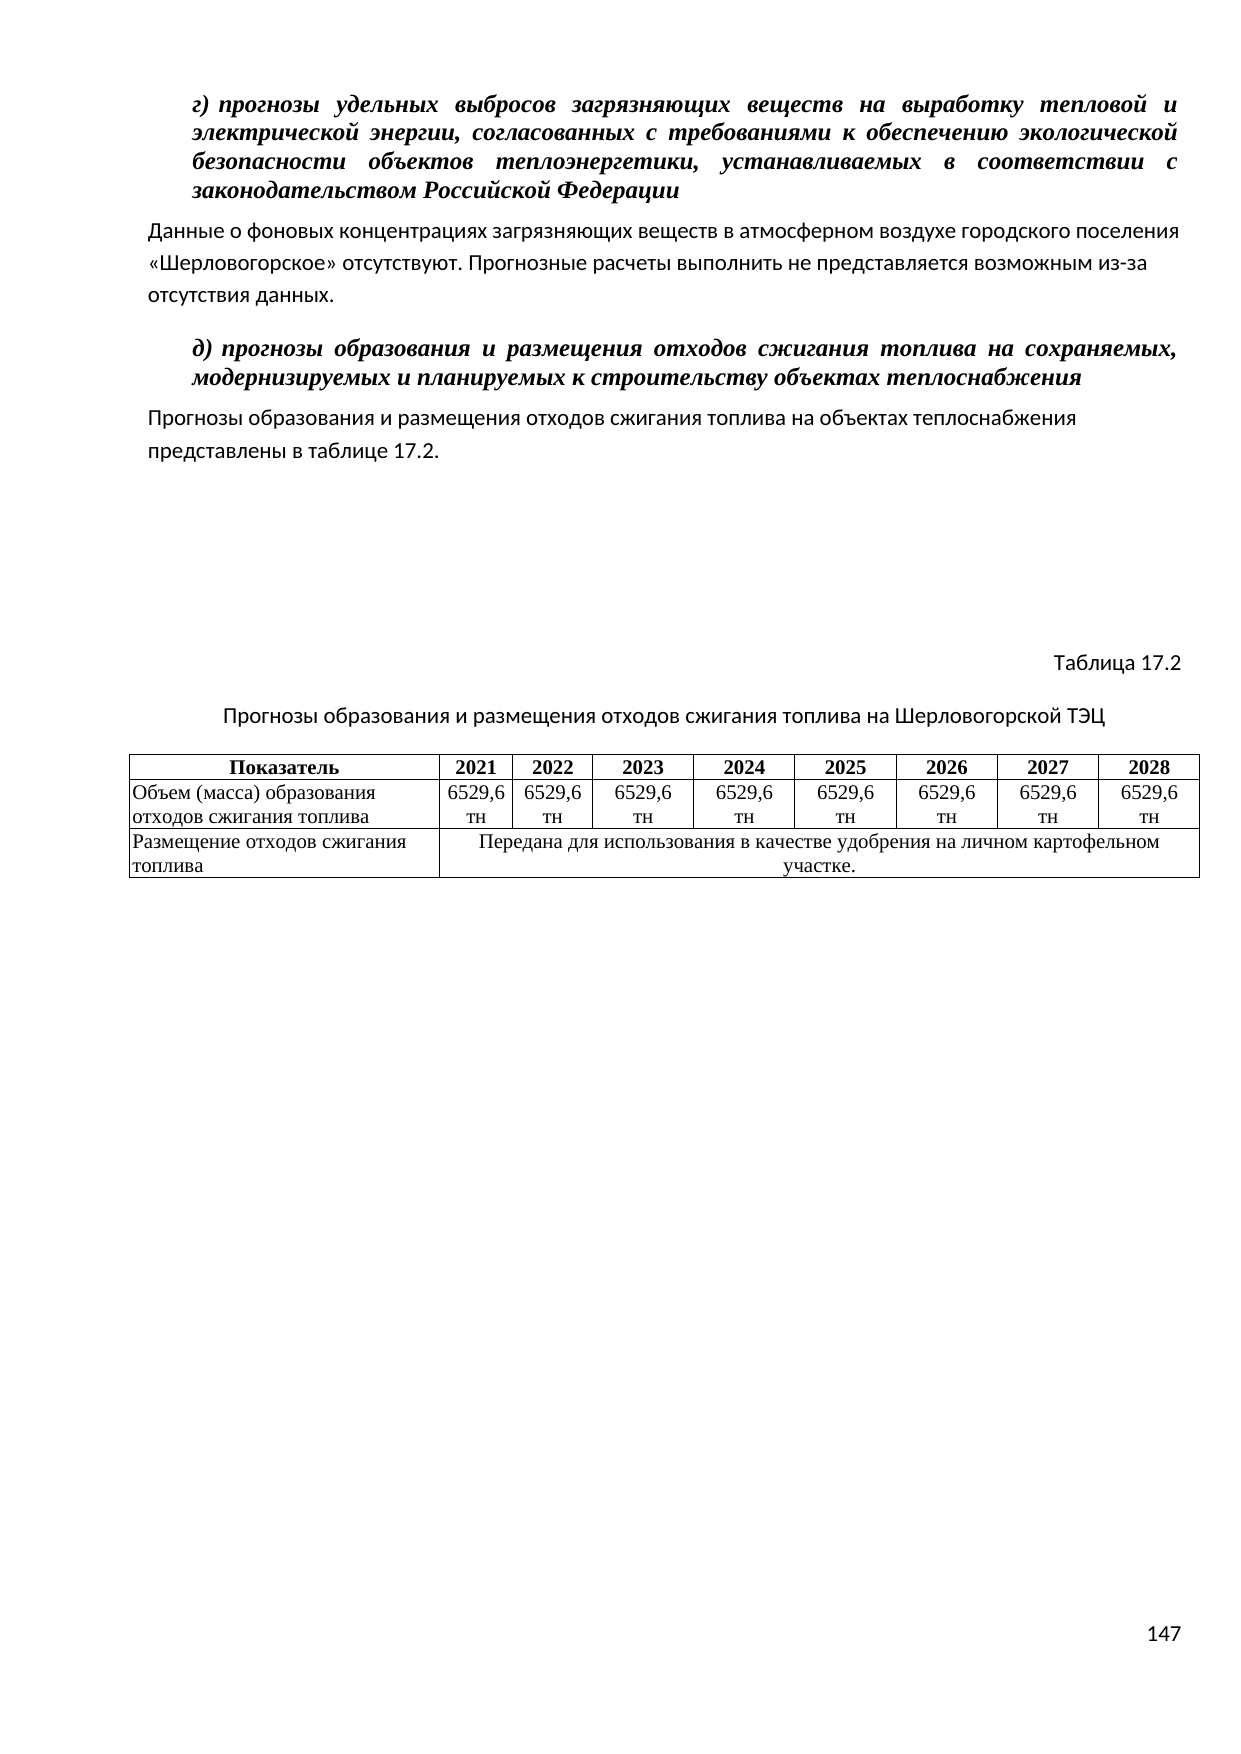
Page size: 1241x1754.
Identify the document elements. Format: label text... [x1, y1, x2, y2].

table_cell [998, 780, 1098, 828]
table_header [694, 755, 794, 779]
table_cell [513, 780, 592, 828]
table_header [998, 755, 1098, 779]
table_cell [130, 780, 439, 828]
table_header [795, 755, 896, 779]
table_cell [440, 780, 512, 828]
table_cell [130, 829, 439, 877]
text Прогнозы образования и размещения отходов сжигания топлива на Шерловогорской ТЭЦ [148, 701, 1181, 729]
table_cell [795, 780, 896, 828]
subtitle д) прогнозы образования и размещения отходов сжигания топлива на сохраняемых, модернизируемых и планируемых к строительству объектах теплоснабжения [192, 333, 1181, 391]
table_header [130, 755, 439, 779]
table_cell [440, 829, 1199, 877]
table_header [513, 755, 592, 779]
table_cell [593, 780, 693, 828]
subtitle г) прогнозы удельных выбросов загрязняющих веществ на выработку тепловой и электрической энергии, согласованных с требованиями к обеспечению экологической безопасности объектов теплоэнергетики, устанавливаемых в соответствии с законодательством Российской Федерации [192, 89, 1181, 204]
text Таблица 17.2 [148, 648, 1181, 676]
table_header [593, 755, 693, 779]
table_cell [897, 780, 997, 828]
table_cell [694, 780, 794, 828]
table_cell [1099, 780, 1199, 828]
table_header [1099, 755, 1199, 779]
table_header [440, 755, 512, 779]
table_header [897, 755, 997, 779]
text Прогнозы образования и размещения отходов сжигания топлива на объектах теплоснабжения представлены в таблице 17.2. [148, 403, 1181, 464]
